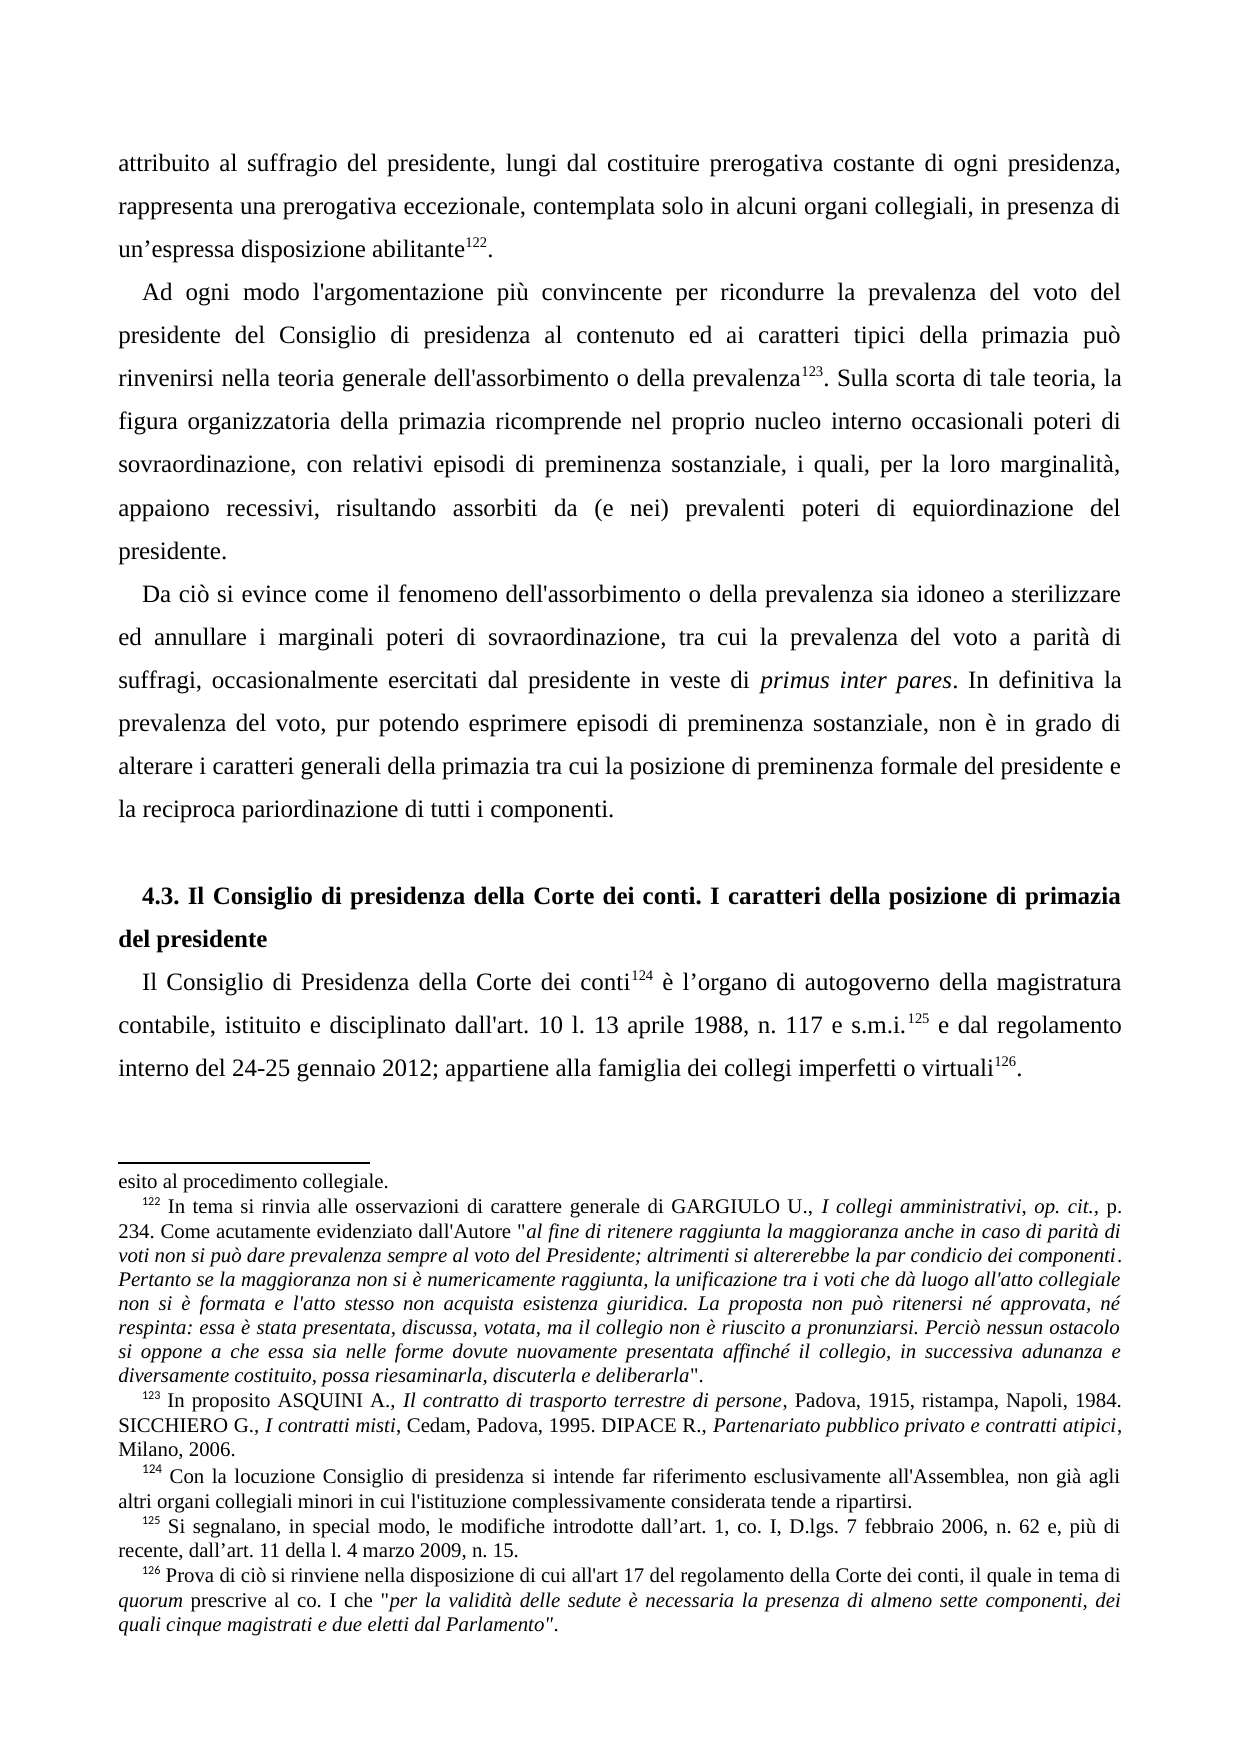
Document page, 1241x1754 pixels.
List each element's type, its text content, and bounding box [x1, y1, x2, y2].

text 4.3. Il Consiglio di presidenza della Corte dei conti. I caratteri della posizione di primazia del presidente [118, 881, 1122, 953]
text Ad ogni modo l'argomentazione più convincente per ricondurre la prevalenza del voto del presidente del Consiglio di presidenza al contenuto ed ai caratteri tipici della primazia può rinvenirsi nella teoria generale dell'assorbimento o della prevalenza. Sulla scorta di tale teoria, la figura organizzatoria della primazia ricomprende nel proprio nucleo interno occasionali poteri di sovraordinazione, con relativi episodi di preminenza sostanziale, i quali, per la loro marginalità, appaiono recessivi, risultando assorbiti da (e nei) prevalenti poteri di equiordinazione del presidente. [118, 277, 1122, 564]
text Da ciò si evince come il fenomeno dell'assorbimento o della prevalenza sia idoneo a sterilizzare ed annullare i marginali poteri di sovraordinazione, tra cui la prevalenza del voto a parità di suffragi, occasionalmente esercitati dal presidente in veste di primus inter pares. In definitiva la prevalenza del voto, pur potendo esprimere episodi di preminenza sostanziale, non è in grado di alterare i caratteri generali della primazia tra cui la posizione di preminenza formale del presidente e la reciproca pariordinazione di tutti i componenti. [118, 579, 1122, 823]
text Il Consiglio di Presidenza della Corte dei conti è l’organo di autogoverno della magistratura contabile, istituito e disciplinato dall'art. 10 l. 13 aprile 1988, n. 117 e s.m.i. e dal regolamento interno del 24-25 gennaio 2012; appartiene alla famiglia dei collegi imperfetti o virtuali. [118, 967, 1122, 1082]
text Questa tesi è superabile attraverso alcune argomentazioni di ordine generale. Innanzitutto, la prevalenza del voto presidenziale, riallacciandosi alla finalità di assicurare il proficuo svolgimento delle adunanze, intende scongiurare ritardi o paralisi procedimentali, ostativi al soddisfacimento della finalità deliberativa. D’altronde, ove non fosse previsto un congegno giuridico di prevalenza, la parità dei suffragi renderebbe necessaria una nuova votazione, non considerandosi la proposta né approvata né respinta; la parità dei voti ha di per sé valore neutro. Inoltre, il maggior valore attribuito al suffragio del presidente, lungi dal costituire prerogativa costante di ogni presidenza, rappresenta una prerogativa eccezionale, contemplata solo in alcuni organi collegiali, in presenza di un’espressa disposizione abilitante. [118, 148, 1122, 263]
